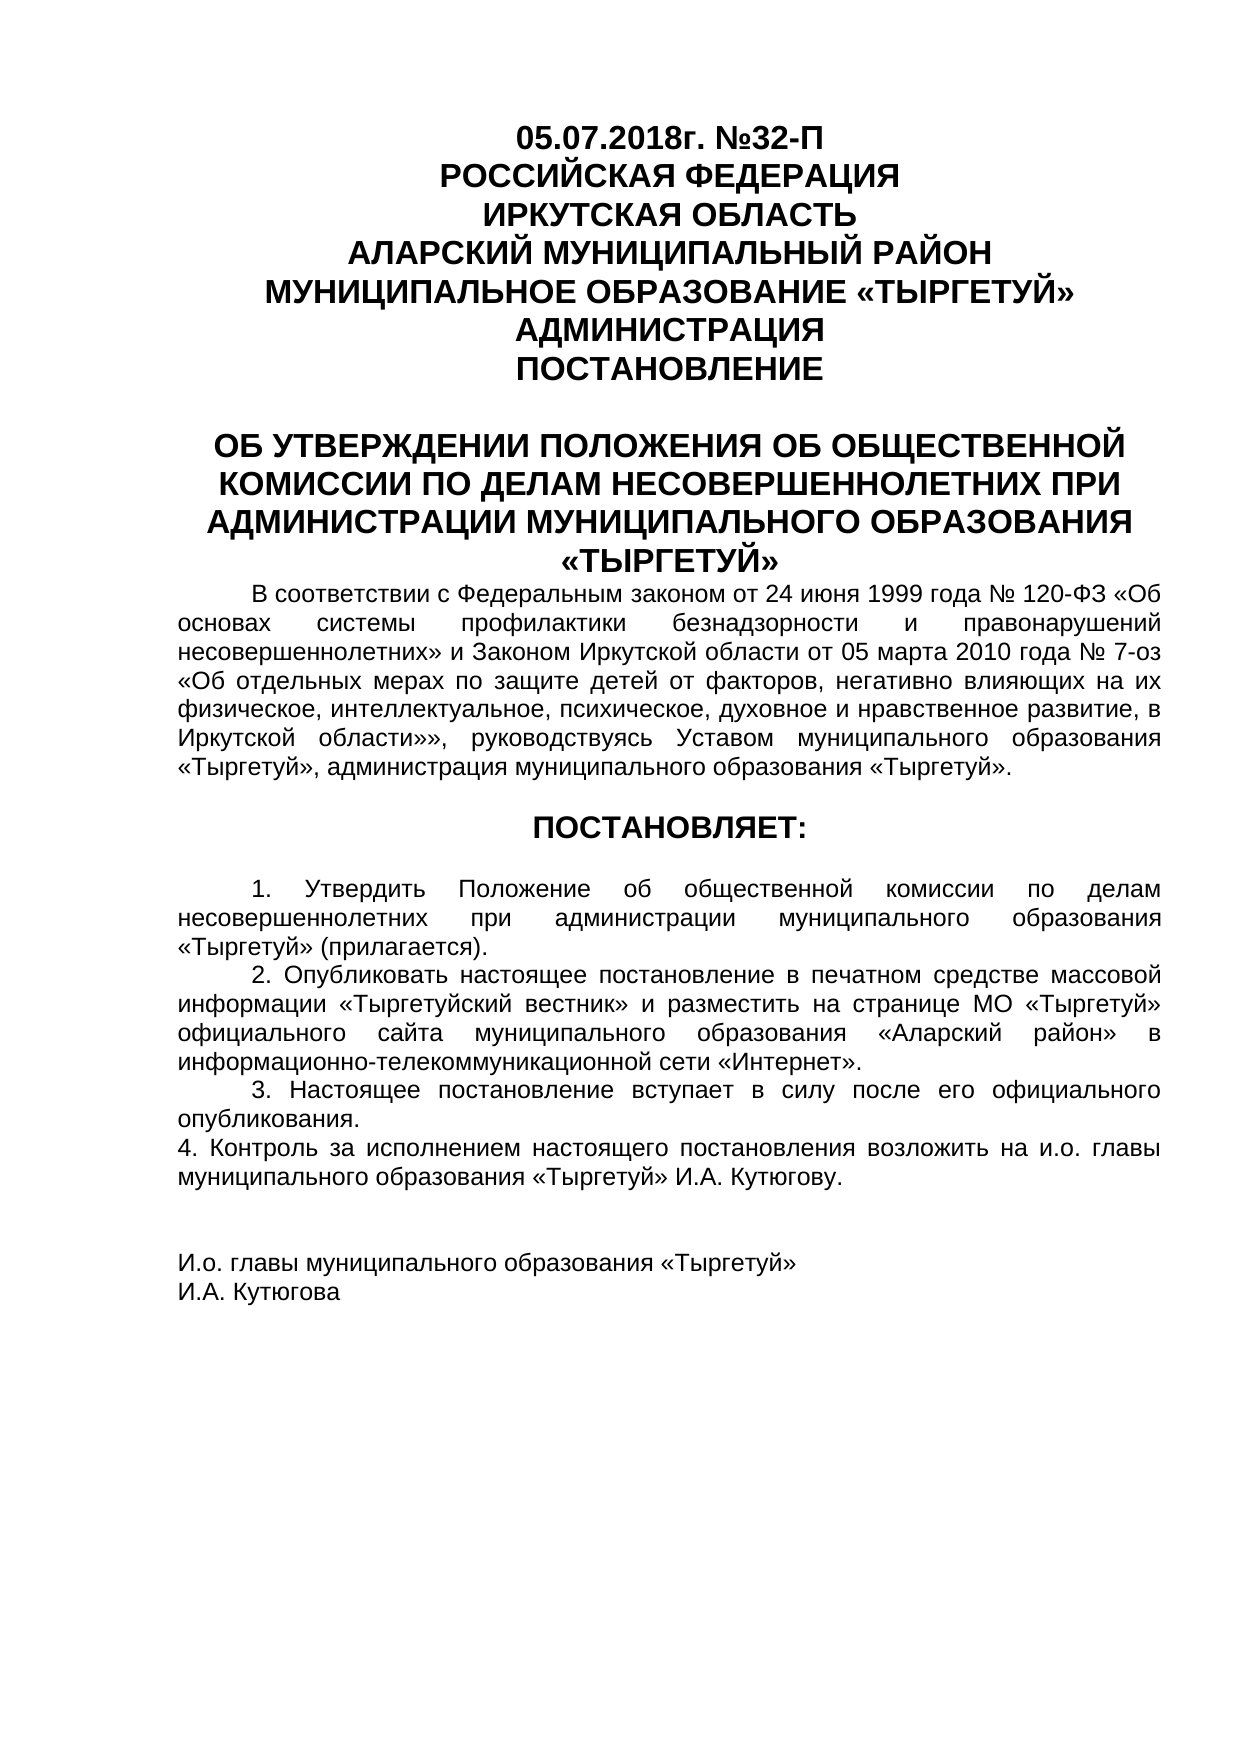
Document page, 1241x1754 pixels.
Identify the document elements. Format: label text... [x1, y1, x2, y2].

text И.о. главы муниципального образования «Тыргетуй» [177, 1248, 1162, 1277]
text 4. Контроль за исполнением настоящего постановления возложить на и.о. главы муниципального образования «Тыргетуй» И.А. Кутюгову. [177, 1133, 1162, 1190]
text РОССИЙСКАЯ ФЕДЕРАЦИЯ [177, 157, 1162, 195]
text 2. Опубликовать настоящее постановление в печатном средстве массовой информации «Тыргетуйский вестник» и разместить на странице МО «Тыргетуй» официального сайта муниципального образования «Аларский район» в информационно-телекоммуникационной сети «Интернет». [177, 960, 1162, 1075]
text 1. Утвердить Положение об общественной комиссии по делам несовершеннолетних при администрации муниципального образования «Тыргетуй» (прилагается). [177, 874, 1162, 960]
text АЛАРСКИЙ МУНИЦИПАЛЬНЫЙ РАЙОН [177, 233, 1162, 272]
text ПОСТАНОВЛЕНИЕ [177, 349, 1162, 387]
text 05.07.2018г. №32-П [177, 118, 1162, 157]
text МУНИЦИПАЛЬНОЕ ОБРАЗОВАНИЕ «ТЫРГЕТУЙ» [177, 272, 1162, 310]
text АДМИНИСТРАЦИЯ [177, 310, 1162, 349]
text Об утверждении ПОЛОЖЕНИЯ ОБ ОБЩЕСТВЕННОЙ КОМИССИИ ПО ДЕЛАМ НЕСОВЕРШЕННОЛЕТНИХ ПРИ АДМИНИСТРАЦИИ муниципального образования «ТЫРГЕТУЙ» [177, 426, 1162, 579]
text 3. Настоящее постановление вступает в силу после его официального опубликования. [177, 1075, 1162, 1133]
text И.А. Кутюгова [177, 1277, 1162, 1305]
text В соответствии с Федеральным законом от 24 июня 1999 года № 120-ФЗ «Об основах системы профилактики безнадзорности и правонарушений несовершеннолетних» и Законом Иркутской области от 05 марта 2010 года № 7-оз «Об отдельных мерах по защите детей от факторов, негативно влияющих на их физическое, интеллектуальное, психическое, духовное и нравственное развитие, в Иркутской области»», руководствуясь Уставом муниципального образования «Тыргетуй», администрация муниципального образования «Тыргетуй». [177, 579, 1162, 781]
text ИРКУТСКАЯ ОБЛАСТЬ [177, 195, 1162, 233]
text ПОСТАНОВЛЯЕТ: [177, 809, 1162, 845]
